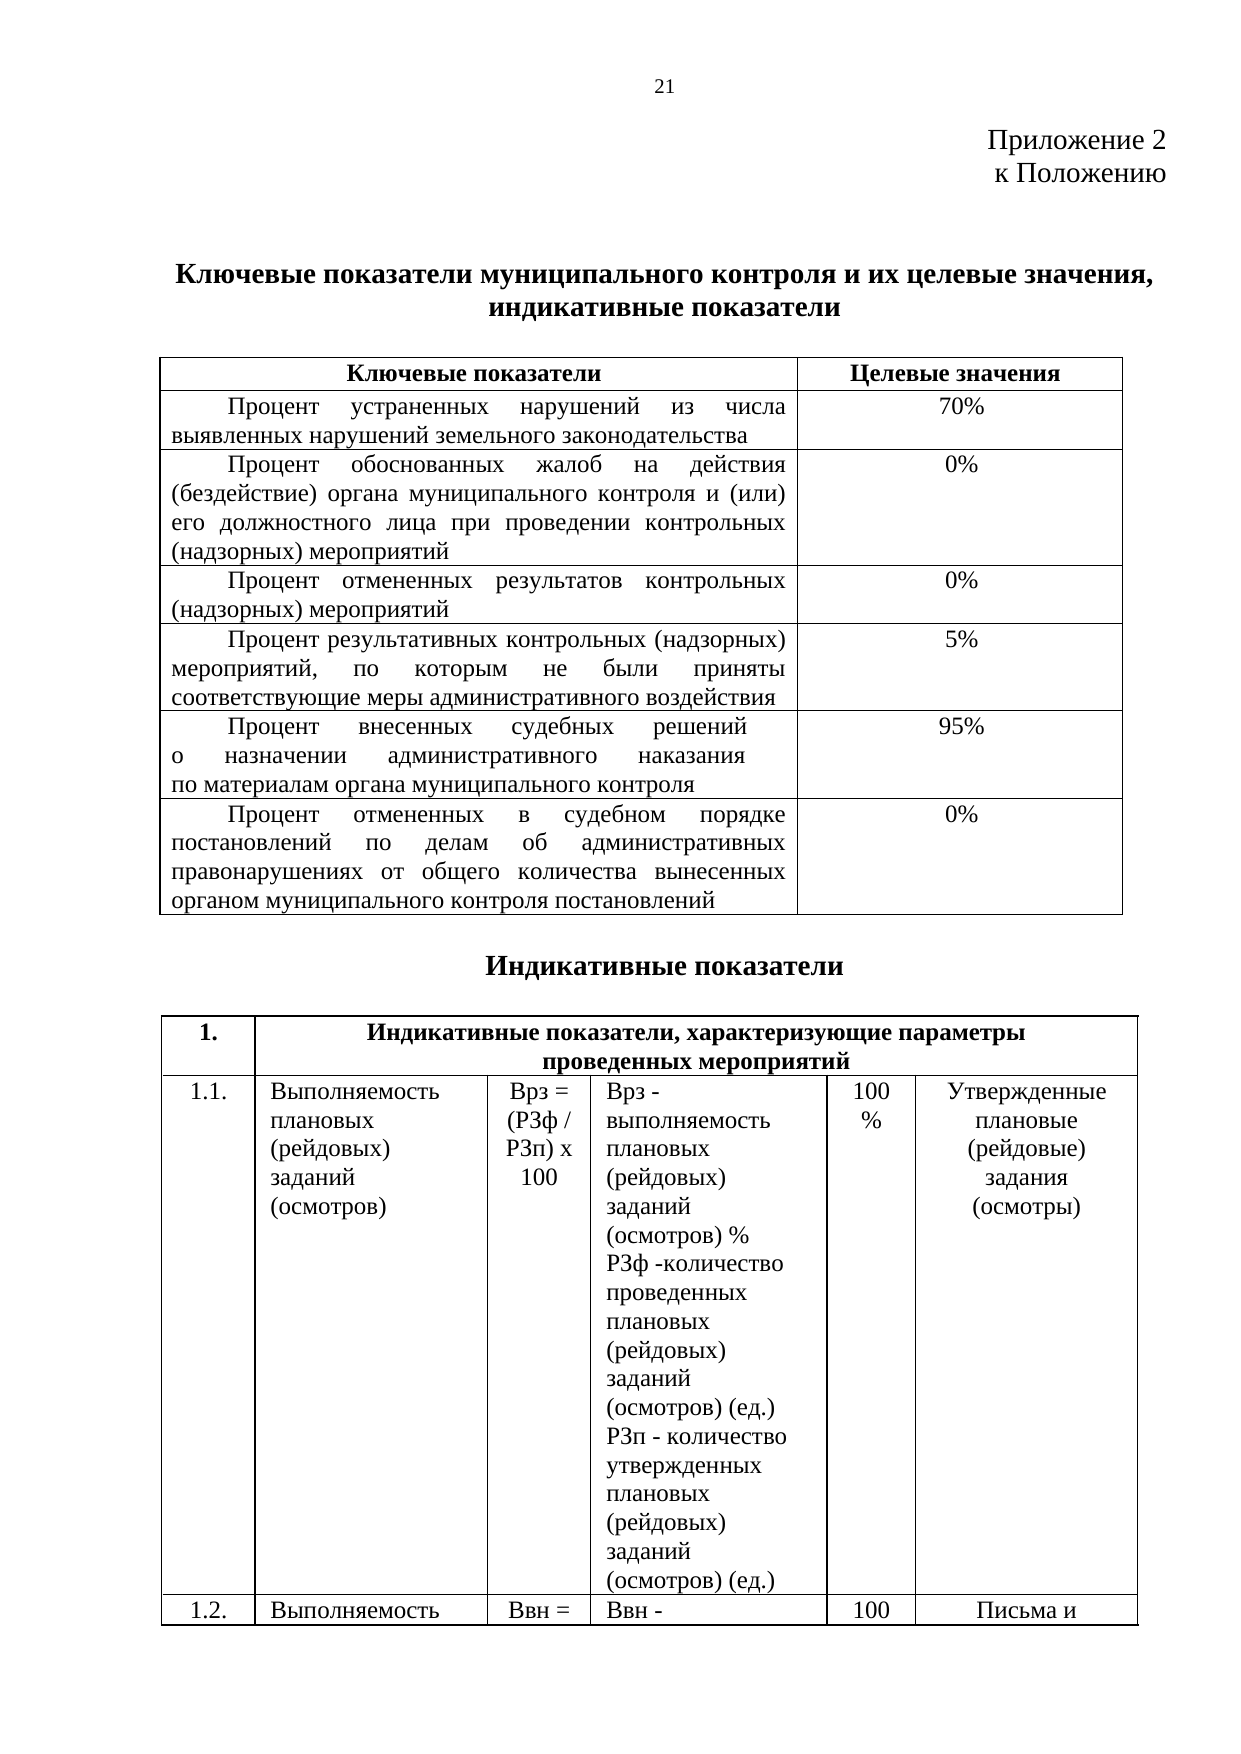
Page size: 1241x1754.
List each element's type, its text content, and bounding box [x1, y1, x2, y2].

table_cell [916, 1595, 1137, 1624]
table_header Индикативные показатели, характеризующие параметры проведенных мероприятий [256, 1017, 1137, 1074]
table_cell Врз - выполняемость плановых (рейдовых) заданий (осмотров) % РЗф -количество проведенных плановых (рейдовых) заданий (осмотров) (ед.) РЗп - количество утвержденных плановых (рейдовых) заданий (осмотров) (ед.) [591, 1076, 826, 1593]
table_cell 1.2. [162, 1595, 254, 1624]
table_cell 100% [828, 1076, 915, 1593]
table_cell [488, 1595, 590, 1624]
table_cell 95% [798, 711, 1122, 798]
table_cell Процент результативных контрольных (надзорных) мероприятий, по которым не были приняты соответствующие меры административного воздействия [161, 624, 797, 710]
table_cell 100% [828, 1595, 915, 1624]
table_cell 0% [798, 799, 1122, 914]
table_cell 0% [798, 450, 1122, 564]
table_cell Процент отмененных результатов контрольных (надзорных) мероприятий [161, 566, 797, 623]
text Индикативные показатели [162, 948, 1167, 982]
table_header 1. [162, 1017, 254, 1074]
table_cell Процент устраненных нарушений из числа выявленных нарушений земельного законодательства [161, 391, 797, 448]
table_header Ключевые показатели [161, 358, 797, 390]
text к Положению [162, 155, 1167, 189]
table_cell Утвержденные плановые (рейдовые) задания (осмотры) [916, 1076, 1137, 1593]
table_header Целевые значения [798, 358, 1122, 390]
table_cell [591, 1595, 826, 1624]
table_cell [256, 1595, 487, 1624]
table_cell Процент обоснованных жалоб на действия (бездействие) органа муниципального контроля и (или) его должностного лица при проведении контрольных (надзорных) мероприятий [161, 450, 797, 564]
text Приложение 2 [664, 122, 1167, 155]
table_cell 0% [798, 566, 1122, 623]
table_cell 1.1. [162, 1076, 254, 1593]
table_cell Врз = (РЗф / РЗп) x 100 [488, 1076, 590, 1593]
list Ключевые показатели муниципального контроля и их целевые значения, индикативные показатели [162, 256, 1167, 323]
table_cell Выполняемость плановых (рейдовых) заданий (осмотров) [256, 1076, 487, 1593]
table_cell Процент отмененных в судебном порядке постановлений по делам об административных правонарушениях от общего количества вынесенных органом муниципального контроля постановлений [161, 799, 797, 914]
table_cell 5% [798, 624, 1122, 710]
table_cell 70% [798, 391, 1122, 448]
table_cell Процент внесенных судебных решений о назначении административного наказания по материалам органа муниципального контроля [161, 711, 797, 798]
